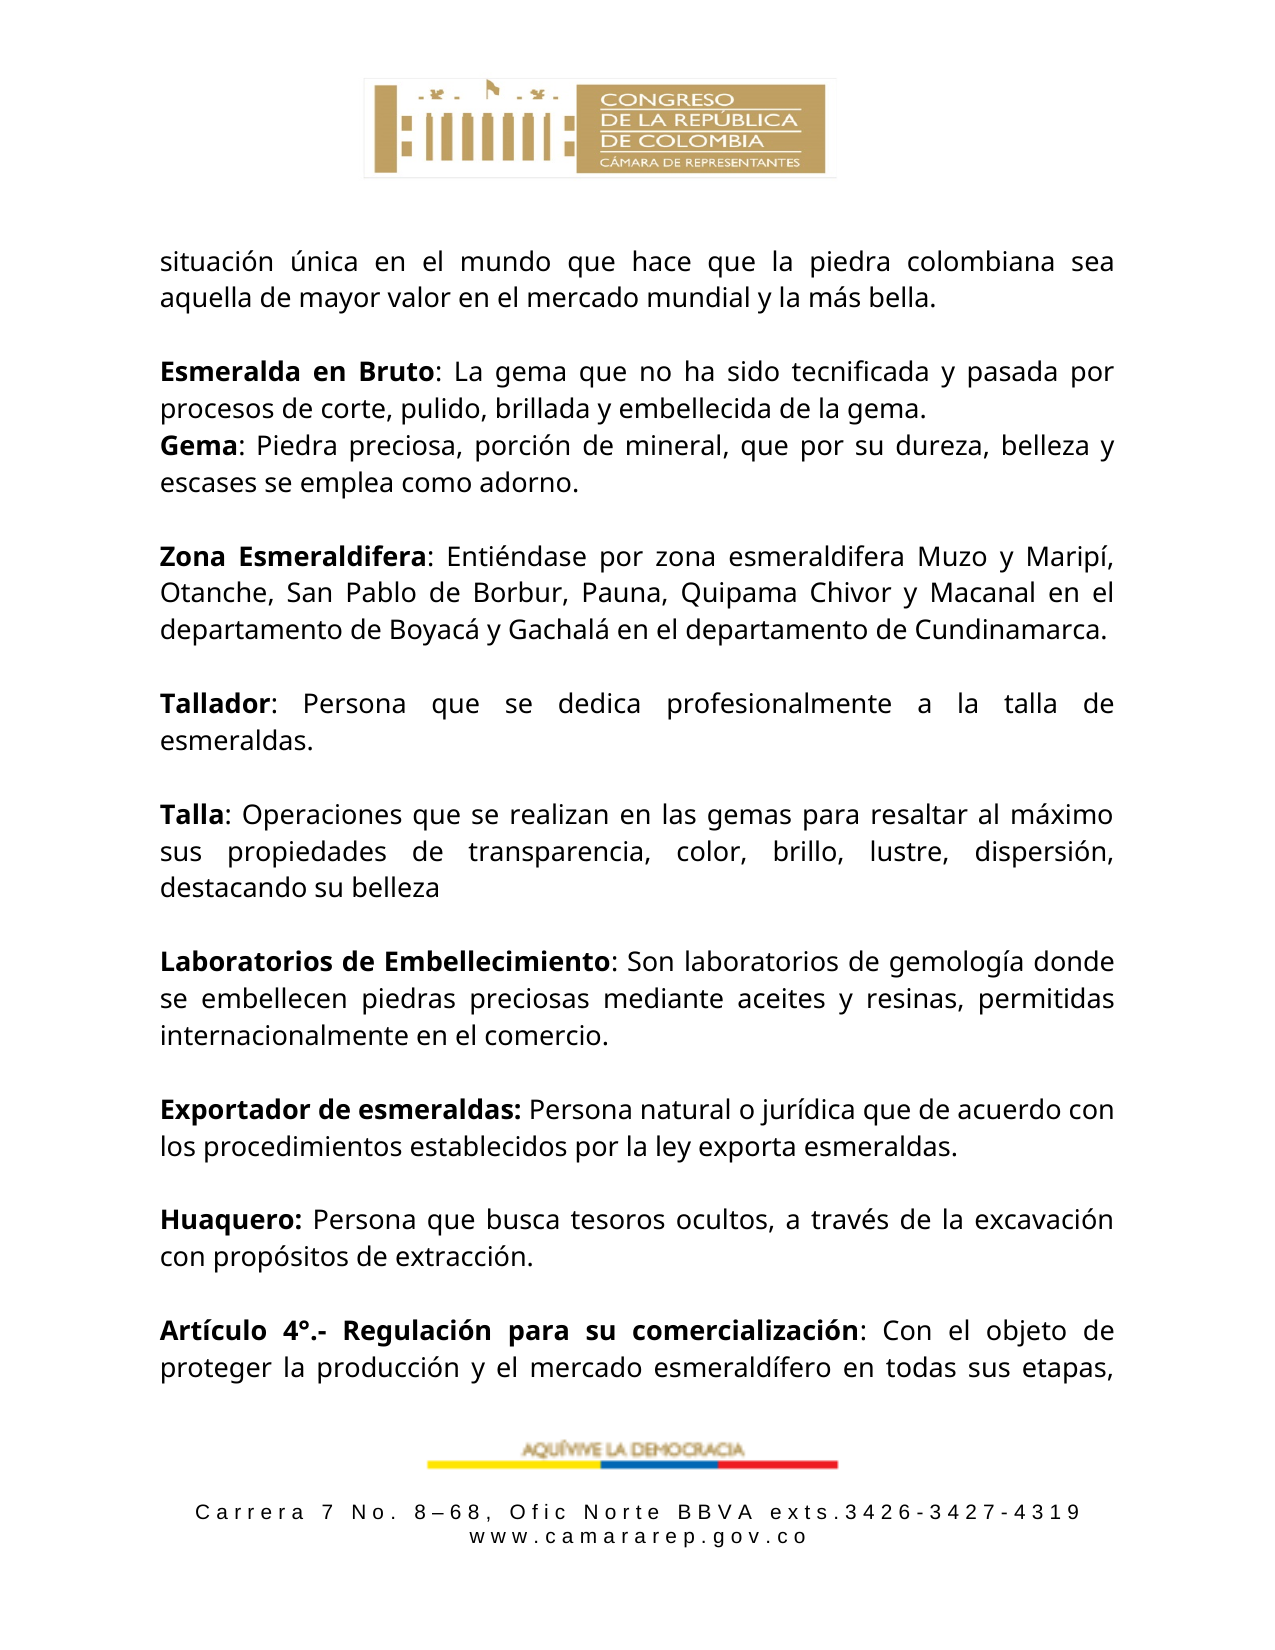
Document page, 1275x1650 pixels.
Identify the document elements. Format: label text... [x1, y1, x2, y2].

text Esmeralda en Bruto: La gema que no ha sido tecnificada y pasada por procesos de corte, pulido, brillada y embellecida de la gema. [159, 353, 1116, 426]
text Tallador: Persona que se dedica profesionalmente a la talla de esmeraldas. [159, 684, 1116, 758]
text Huaquero: Persona que busca tesoros ocultos, a través de la excavación con propósitos de extracción. [159, 1201, 1116, 1274]
text Laboratorios de Embellecimiento: Son laboratorios de gemología donde se embellecen piedras preciosas mediante aceites y resinas, permitidas internacionalmente en el comercio. [159, 943, 1116, 1053]
text Zona Esmeraldifera: Entiéndase por zona esmeraldifera Muzo y Maripí, Otanche, San Pablo de Borbur, Pauna, Quipama Chivor y Macanal en el departamento de Boyacá y Gachalá en el departamento de Cundinamarca. [159, 537, 1116, 648]
text Gema: Piedra preciosa, porción de mineral, que por su dureza, belleza y escases se emplea como adorno. [159, 426, 1116, 500]
text Talla: Operaciones que se realizan en las gemas para resaltar al máximo sus propiedades de transparencia, color, brillo, lustre, dispersión, destacando su belleza [159, 795, 1116, 906]
picture [407, 1417, 868, 1501]
picture [313, 45, 900, 214]
text Exportador de esmeraldas: Persona natural o jurídica que de acuerdo con los procedimientos establecidos por la ley exporta esmeraldas. [159, 1090, 1116, 1164]
